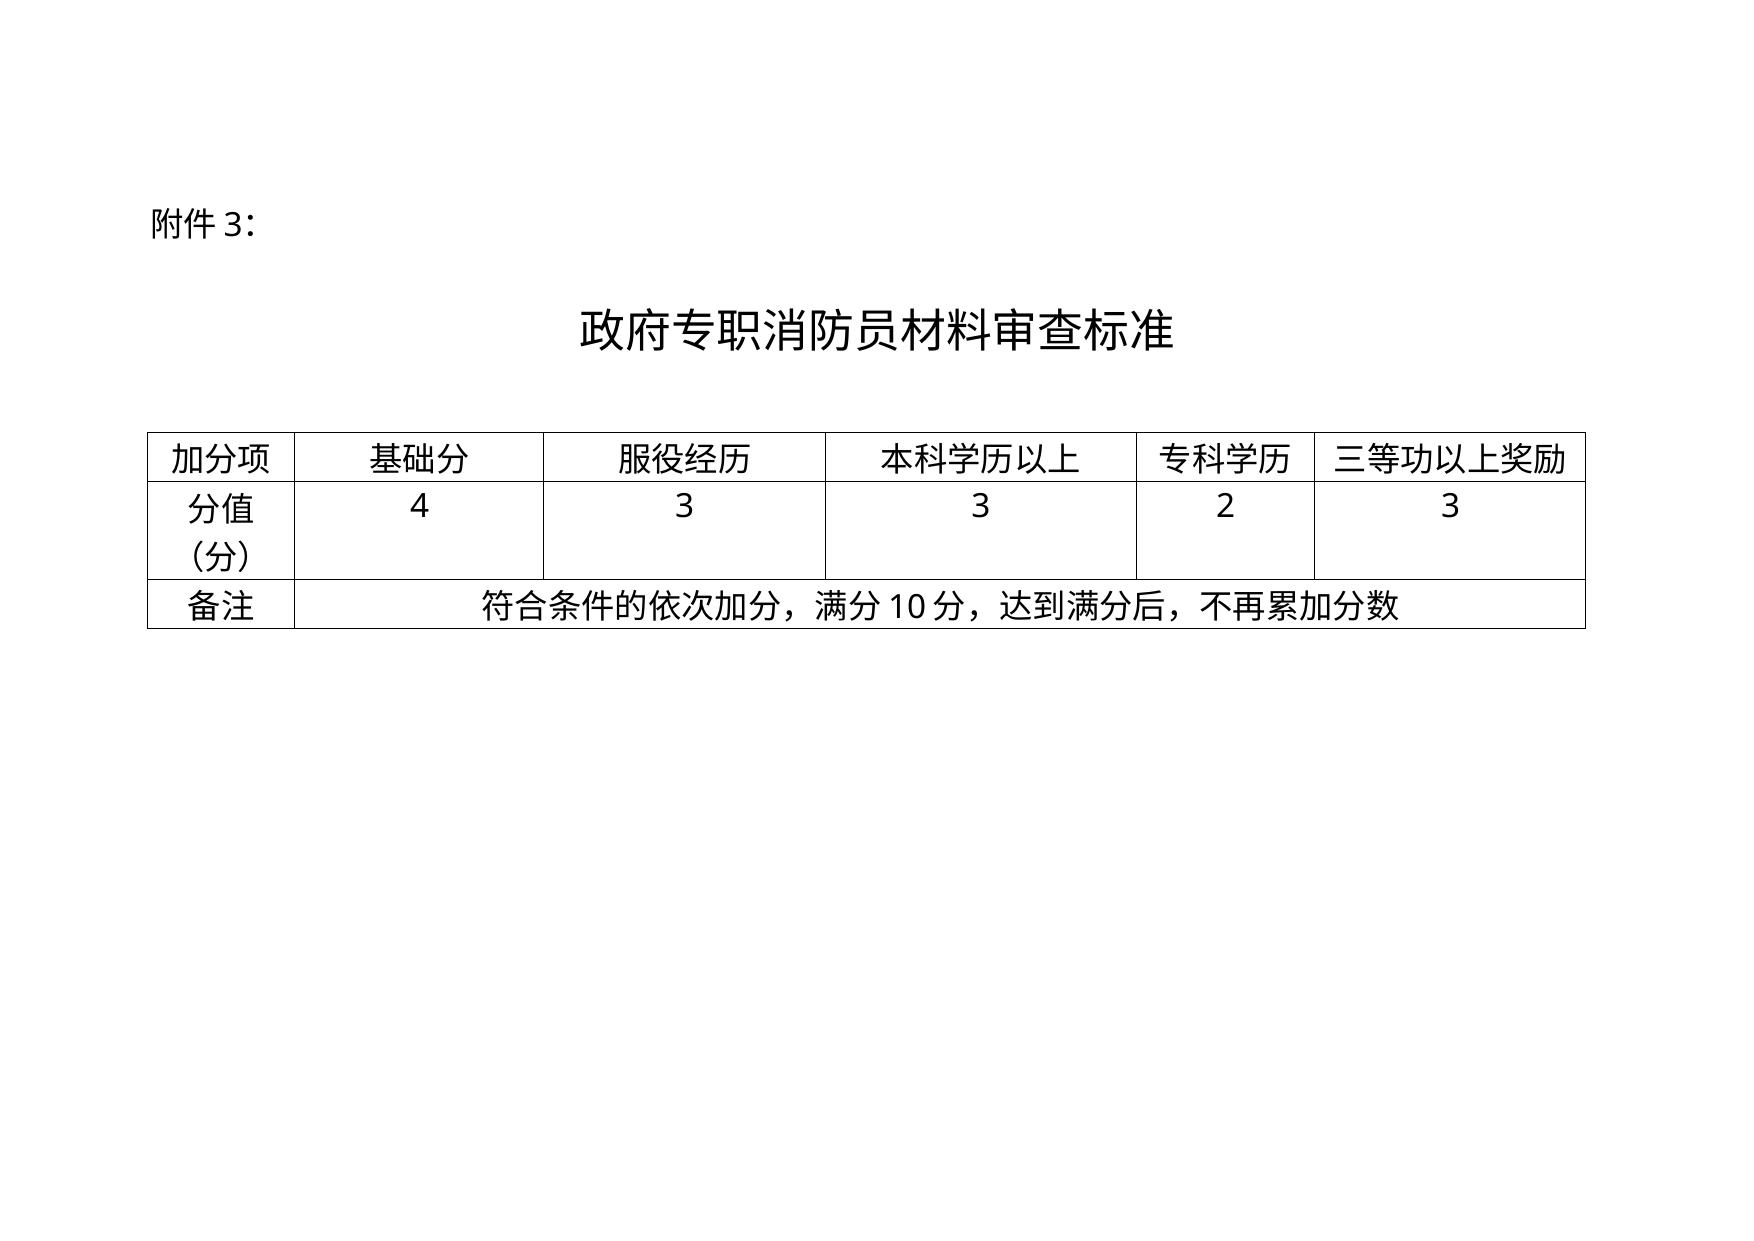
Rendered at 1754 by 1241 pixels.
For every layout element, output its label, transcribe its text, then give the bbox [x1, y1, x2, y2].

text 附件3： [150, 198, 1604, 246]
table_cell 3 [1315, 482, 1585, 579]
table_cell 分值（分） [148, 482, 294, 579]
text 政府专职消防员材料审查标准 [150, 278, 1604, 376]
table_cell 4 [295, 482, 543, 579]
table_header 基础分 [295, 433, 543, 481]
table_cell 3 [826, 482, 1136, 579]
table_cell 2 [1137, 482, 1314, 579]
table_cell 3 [544, 482, 825, 579]
table_header 加分项 [148, 433, 294, 481]
table_header 本科学历以上 [826, 433, 1136, 481]
table_header 专科学历 [1137, 433, 1314, 481]
table_header 服役经历 [544, 433, 825, 481]
table_header 三等功以上奖励 [1315, 433, 1585, 481]
table_cell 符合条件的依次加分，满分10分，达到满分后，不再累加分数 [295, 580, 1585, 628]
table_cell 备注 [148, 580, 294, 628]
